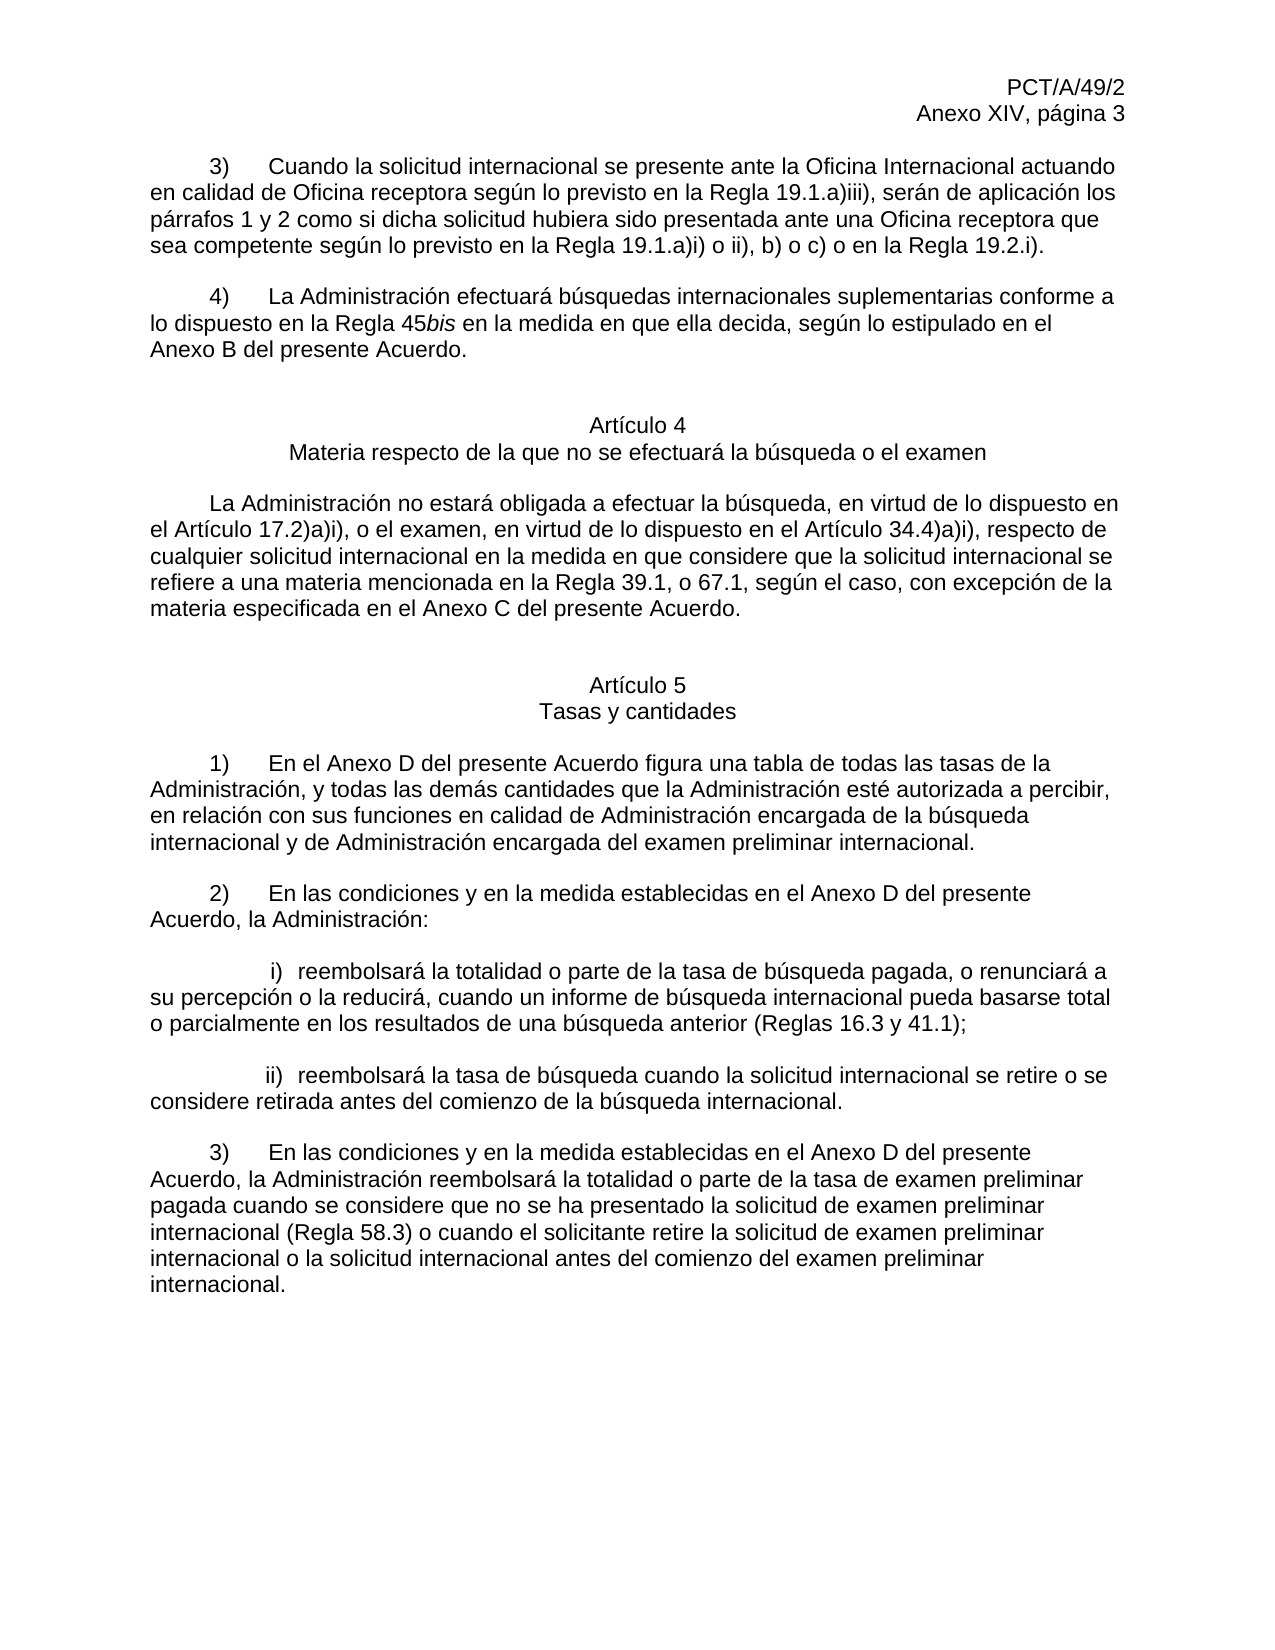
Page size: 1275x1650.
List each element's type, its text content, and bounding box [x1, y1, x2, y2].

text ii) reembolsará la tasa de búsqueda cuando la solicitud internacional se retire o se considere retirada antes del comienzo de la búsqueda internacional. [150, 1062, 1125, 1114]
text La Administración no estará obligada a efectuar la búsqueda, en virtud de lo dispuesto en el Artículo 17.2)a)i), o el examen, en virtud de lo dispuesto en el Artículo 34.4)a)i), respecto de cualquier solicitud internacional en la medida en que considere que la solicitud internacional se refiere a una materia mencionada en la Regla 39.1, o 67.1, según el caso, con excepción de la materia especificada en el Anexo C del presente Acuerdo. [150, 490, 1125, 622]
subtitle Artículo 5 Tasas y cantidades [150, 672, 1125, 724]
subtitle Artículo 4 Materia respecto de la que no se efectuará la búsqueda o el examen [150, 412, 1125, 465]
text 3) En las condiciones y en la medida establecidas en el Anexo D del presente Acuerdo, la Administración reembolsará la totalidad o parte de la tasa de examen preliminar pagada cuando se considere que no se ha presentado la solicitud de examen preliminar internacional (Regla 58.3) o cuando el solicitante retire la solicitud de examen preliminar internacional o la solicitud internacional antes del comienzo del examen preliminar internacional. [150, 1139, 1125, 1297]
text 1) En el Anexo D del presente Acuerdo figura una tabla de todas las tasas de la Administración, y todas las demás cantidades que la Administración esté autorizada a percibir, en relación con sus funciones en calidad de Administración encargada de la búsqueda internacional y de Administración encargada del examen preliminar internacional. [150, 749, 1125, 855]
text 3) Cuando la solicitud internacional se presente ante la Oficina Internacional actuando en calidad de Oficina receptora según lo previsto en la Regla 19.1.a)iii), serán de aplicación los párrafos 1 y 2 como si dicha solicitud hubiera sido presentada ante una Oficina receptora que sea competente según lo previsto en la Regla 19.1.a)i) o ii), b) o c) o en la Regla 19.2.i). [150, 153, 1125, 258]
text 2) En las condiciones y en la medida establecidas en el Anexo D del presente Acuerdo, la Administración: [150, 880, 1125, 933]
text i) reembolsará la totalidad o parte de la tasa de búsqueda pagada, o renunciará a su percepción o la reducirá, cuando un informe de búsqueda internacional pueda basarse total o parcialmente en los resultados de una búsqueda anterior (Reglas 16.3 y 41.1); [150, 958, 1125, 1037]
text 4) La Administración efectuará búsquedas internacionales suplementarias conforme a lo dispuesto en la Regla 45bis en la medida en que ella decida, según lo estipulado en el Anexo B del presente Acuerdo. [150, 283, 1125, 362]
